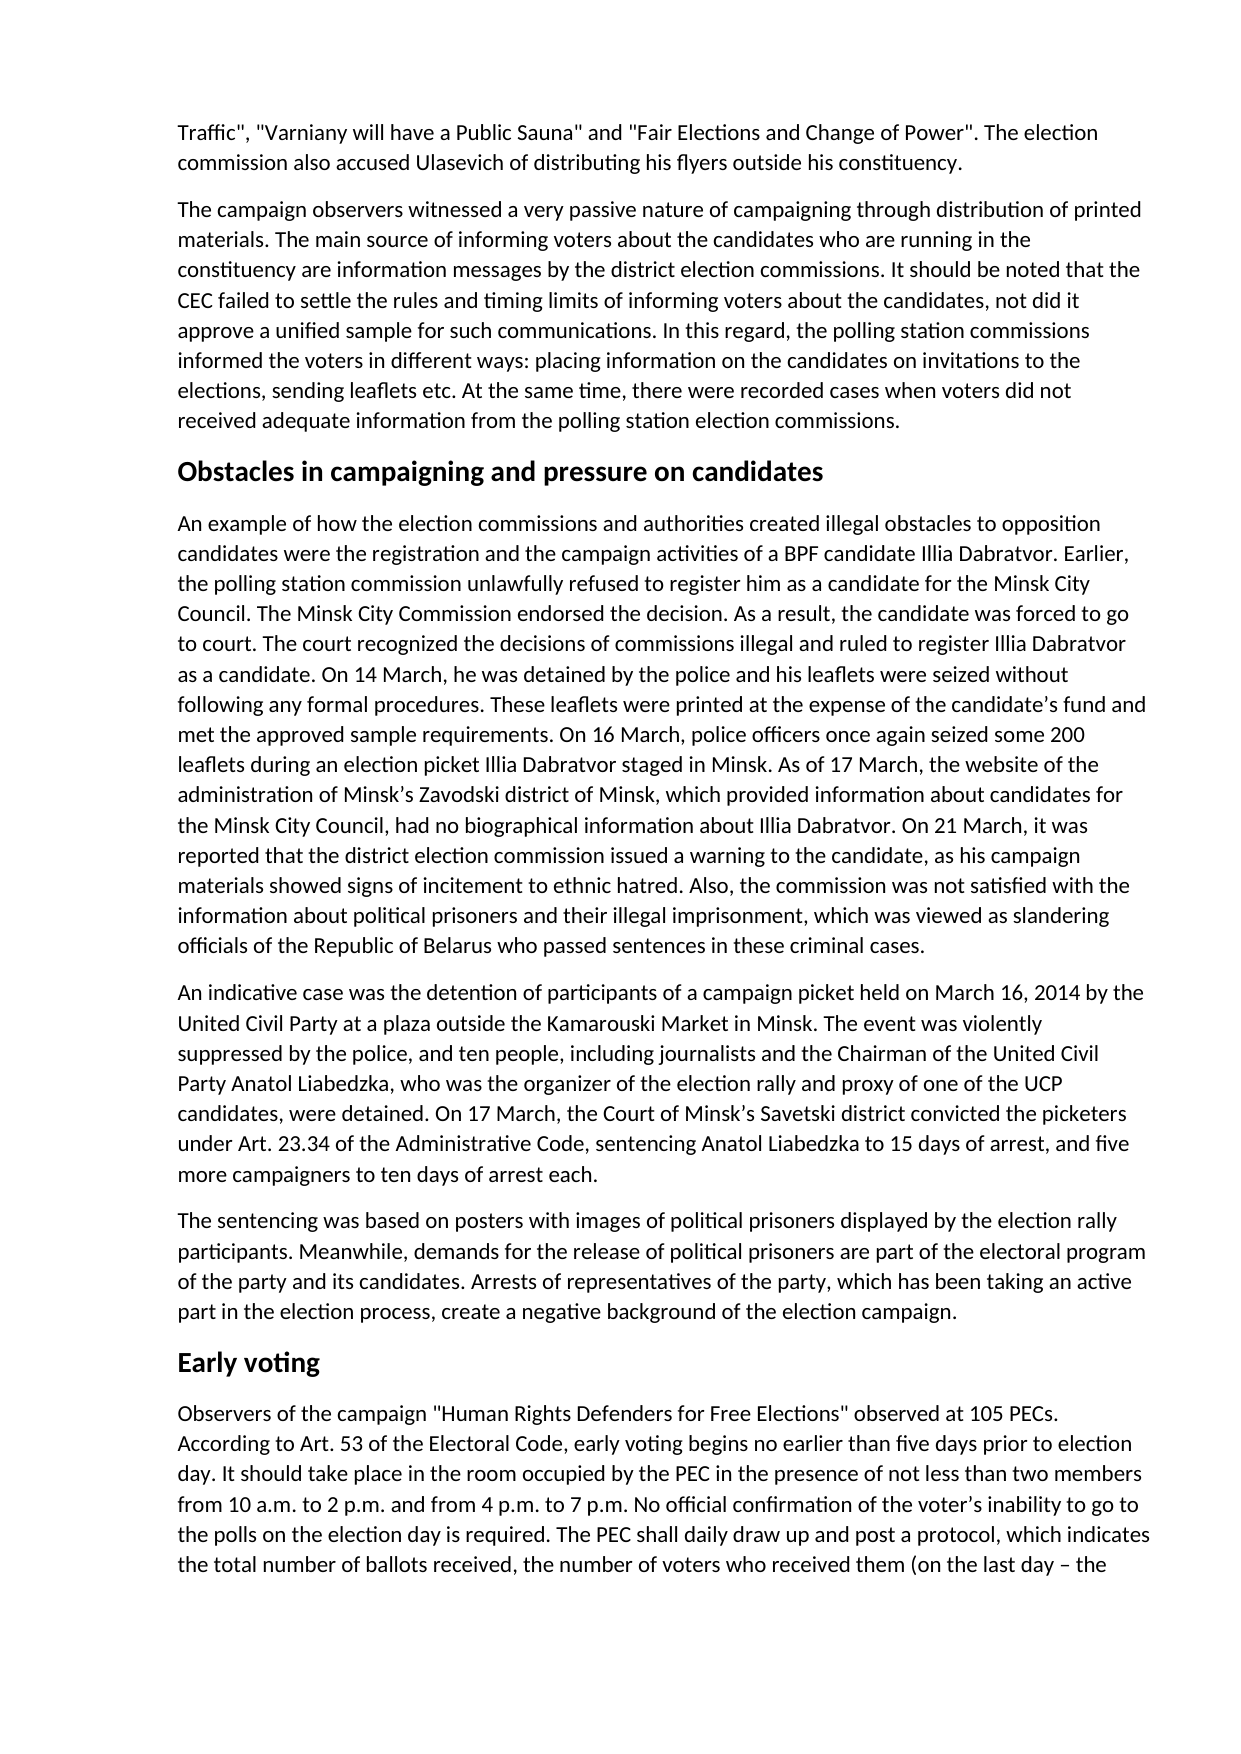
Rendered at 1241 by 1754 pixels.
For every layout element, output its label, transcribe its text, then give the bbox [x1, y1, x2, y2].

text The sentencing was based on posters with images of political prisoners displayed by the election rally participants. Meanwhile, demands for the release of political prisoners are part of the electoral program of the party and its candidates. Arrests of representatives of the party, which has been taking an active part in the election process, create a negative background of the election campaign. [177, 1207, 1152, 1325]
text An indicative case was the detention of participants of a campaign picket held on March 16, 2014 by the United Civil Party at a plaza outside the Kamarouski Market in Minsk. The event was violently suppressed by the police, and ten people, including journalists and the Chairman of the United Civil Party Anatol Liabedzka, who was the organizer of the election rally and proxy of one of the UCP candidates, were detained. On 17 March, the Court of Minsk’s Savetski district convicted the picketers under Art. 23.34 of the Administrative Code, sentencing Anatol Liabedzka to 15 days of arrest, and five more campaigners to ten days of arrest each. [177, 978, 1152, 1188]
text Early voting [177, 1344, 1152, 1380]
text An example of how the election commissions and authorities created illegal obstacles to opposition candidates were the registration and the campaign activities of a BPF candidate Illia Dabratvor. Earlier, the polling station commission unlawfully refused to register him as a candidate for the Minsk City Council. The Minsk City Commission endorsed the decision. As a result, the candidate was forced to go to court. The court recognized the decisions of commissions illegal and ruled to register Illia Dabratvor as a candidate. On 14 March, he was detained by the police and his leaflets were seized without following any formal procedures. These leaflets were printed at the expense of the candidate’s fund and met the approved sample requirements. On 16 March, police officers once again seized some 200 leaflets during an election picket Illia Dabratvor staged in Minsk. As of 17 March, the website of the administration of Minsk’s Zavodski district of Minsk, which provided information about candidates for the Minsk City Council, had no biographical information about Illia Dabratvor. On 21 March, it was reported that the district election commission issued a warning to the candidate, as his campaign materials showed signs of incitement to ethnic hatred. Also, the commission was not satisfied with the information about political prisoners and their illegal imprisonment, which was viewed as slandering officials of the Republic of Belarus who passed sentences in these criminal cases. [177, 509, 1152, 959]
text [177, 118, 1152, 176]
text The campaign observers witnessed a very passive nature of campaigning through distribution of printed materials. The main source of informing voters about the candidates who are running in the constituency are information messages by the district election commissions. It should be noted that the CEC failed to settle the rules and timing limits of informing voters about the candidates, not did it approve a unified sample for such communications. In this regard, the polling station commissions informed the voters in different ways: placing information on the candidates on invitations to the elections, sending leaflets etc. At the same time, there were recorded cases when voters did not received adequate information from the polling station election commissions. [177, 195, 1152, 435]
text Obstacles in campaigning and pressure on candidates [177, 453, 1152, 489]
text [177, 1399, 1152, 1578]
